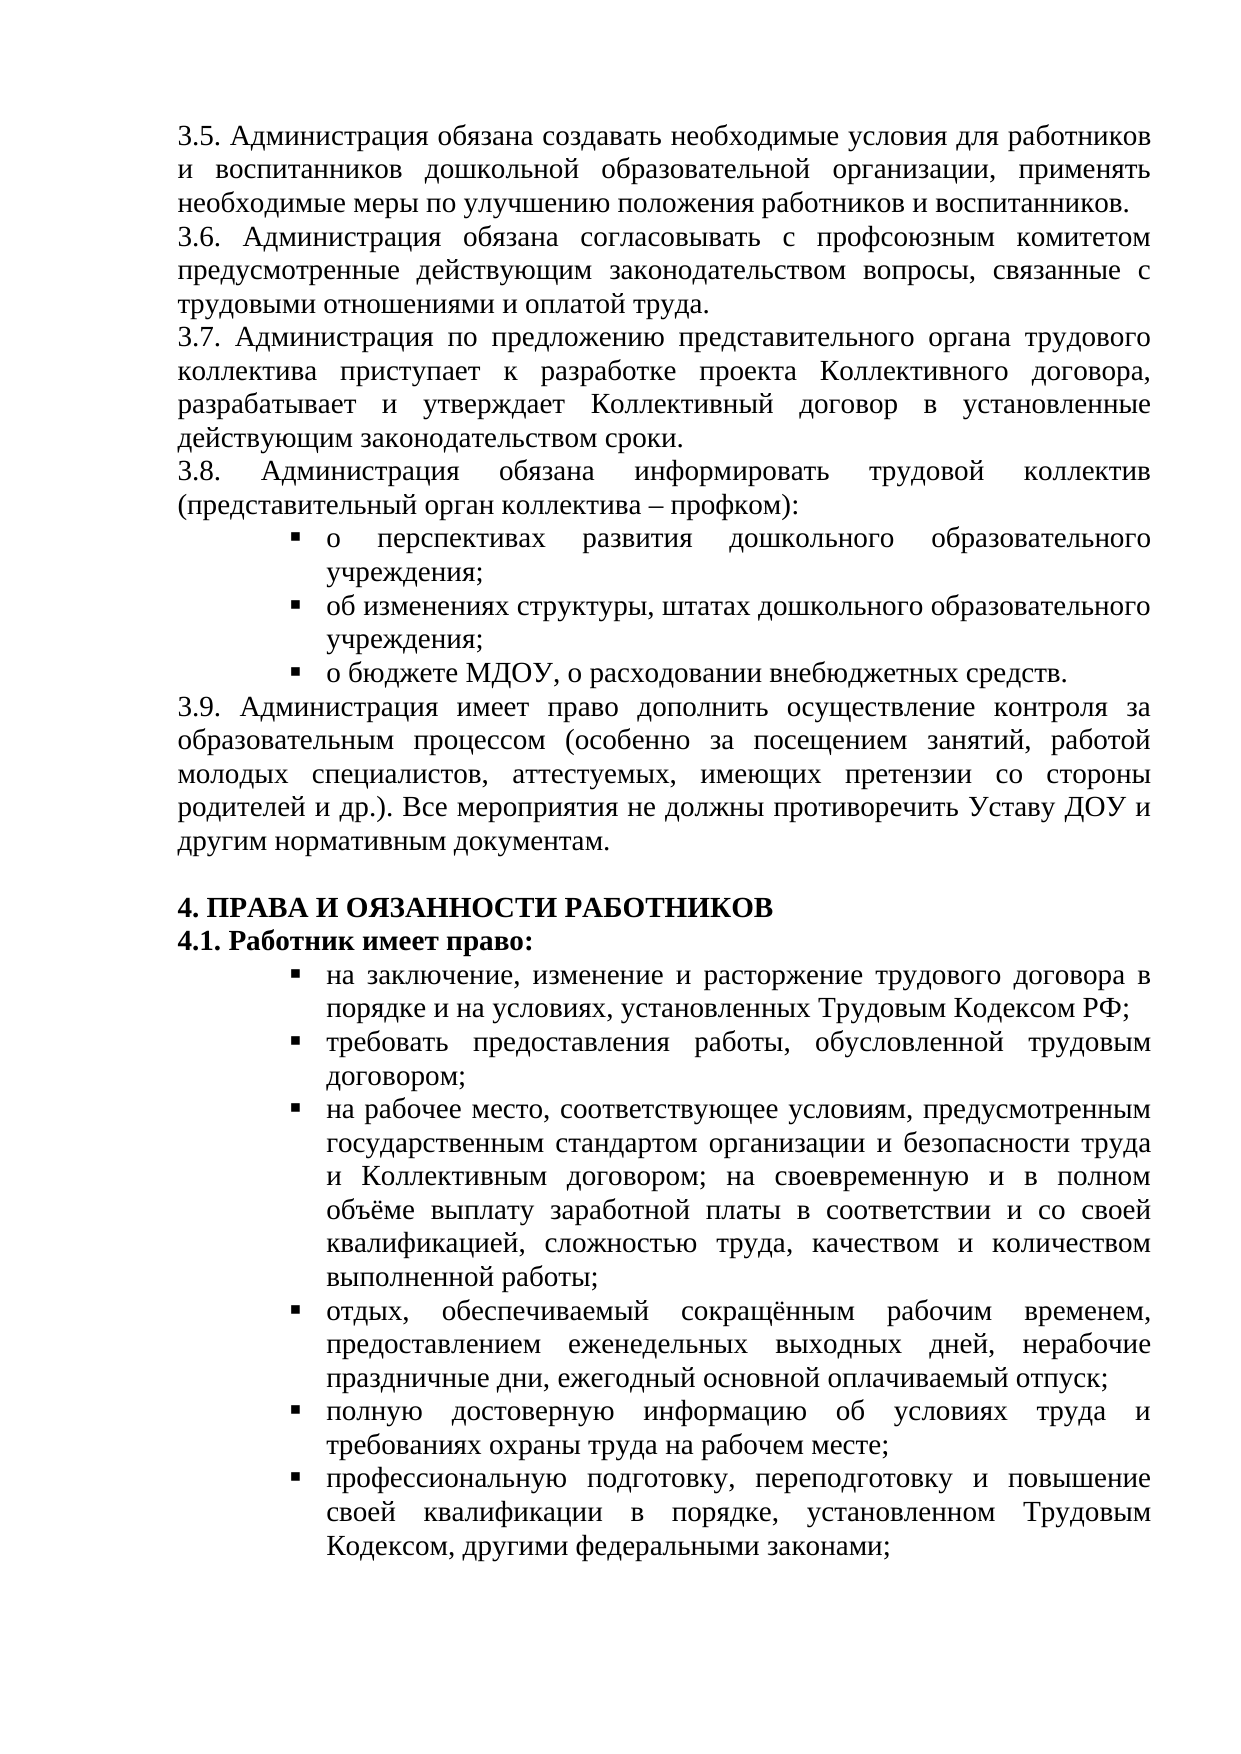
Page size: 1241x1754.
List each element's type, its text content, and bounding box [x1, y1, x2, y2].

list на рабочее место, соответствующее условиям, предусмотренным государственным стандартом организации и безопасности труда и Коллективным договором; на своевременную и в полном объёме выплату заработной платы в соответствии и со своей квалификацией, сложностью труда, качеством и количеством выполненной работы; [288, 1091, 1152, 1293]
list о перспективах развития дошкольного образовательного учреждения; [288, 521, 1152, 588]
list отдых, обеспечиваемый сокращённым рабочим временем, предоставлением еженедельных выходных дней, нерабочие праздничные дни, ежегодный основной оплачиваемый отпуск; [288, 1293, 1152, 1393]
list о бюджете МДОУ, о расходовании внебюджетных средств. [288, 655, 1152, 689]
text 3.6. Администрация обязана согласовывать с профсоюзным комитетом предусмотренные действующим законодательством вопросы, связанные с трудовыми отношениями и оплатой труда. [177, 219, 1152, 319]
list об изменениях структуры, штатах дошкольного образовательного учреждения; [288, 588, 1152, 655]
list профессиональную подготовку, переподготовку и повышение своей квалификации в порядке, установленном Трудовым Кодексом, другими федеральными законами; [288, 1461, 1152, 1561]
text 4. ПРАВА И ОЯЗАННОСТИ РАБОТНИКОВ [177, 890, 1152, 923]
list полную достоверную информацию об условиях труда и требованиях охраны труда на рабочем месте; [288, 1393, 1152, 1461]
list требовать предоставления работы, обусловленной трудовым договором; [288, 1024, 1152, 1091]
text 4.1. Работник имеет право: [177, 923, 1152, 957]
text 3.9. Администрация имеет право дополнить осуществление контроля за образовательным процессом (особенно за посещением занятий, работой молодых специалистов, аттестуемых, имеющих претензии со стороны родителей и др.). Все мероприятия не должны противоречить Уставу ДОУ и другим нормативным документам. [177, 689, 1152, 856]
list на заключение, изменение и расторжение трудового договора в порядке и на условиях, установленных Трудовым Кодексом РФ; [288, 957, 1152, 1024]
text 3.7. Администрация по предложению представительного органа трудового коллектива приступает к разработке проекта Коллективного договора, разрабатывает и утверждает Коллективный договор в установленные действующим законодательством сроки. [177, 319, 1152, 453]
text 3.5. Администрация обязана создавать необходимые условия для работников и воспитанников дошкольной образовательной организации, применять необходимые меры по улучшению положения работников и воспитанников. [177, 118, 1152, 219]
text 3.8. Администрация обязана информировать трудовой коллектив (представительный орган коллектива – профком): [177, 453, 1152, 521]
